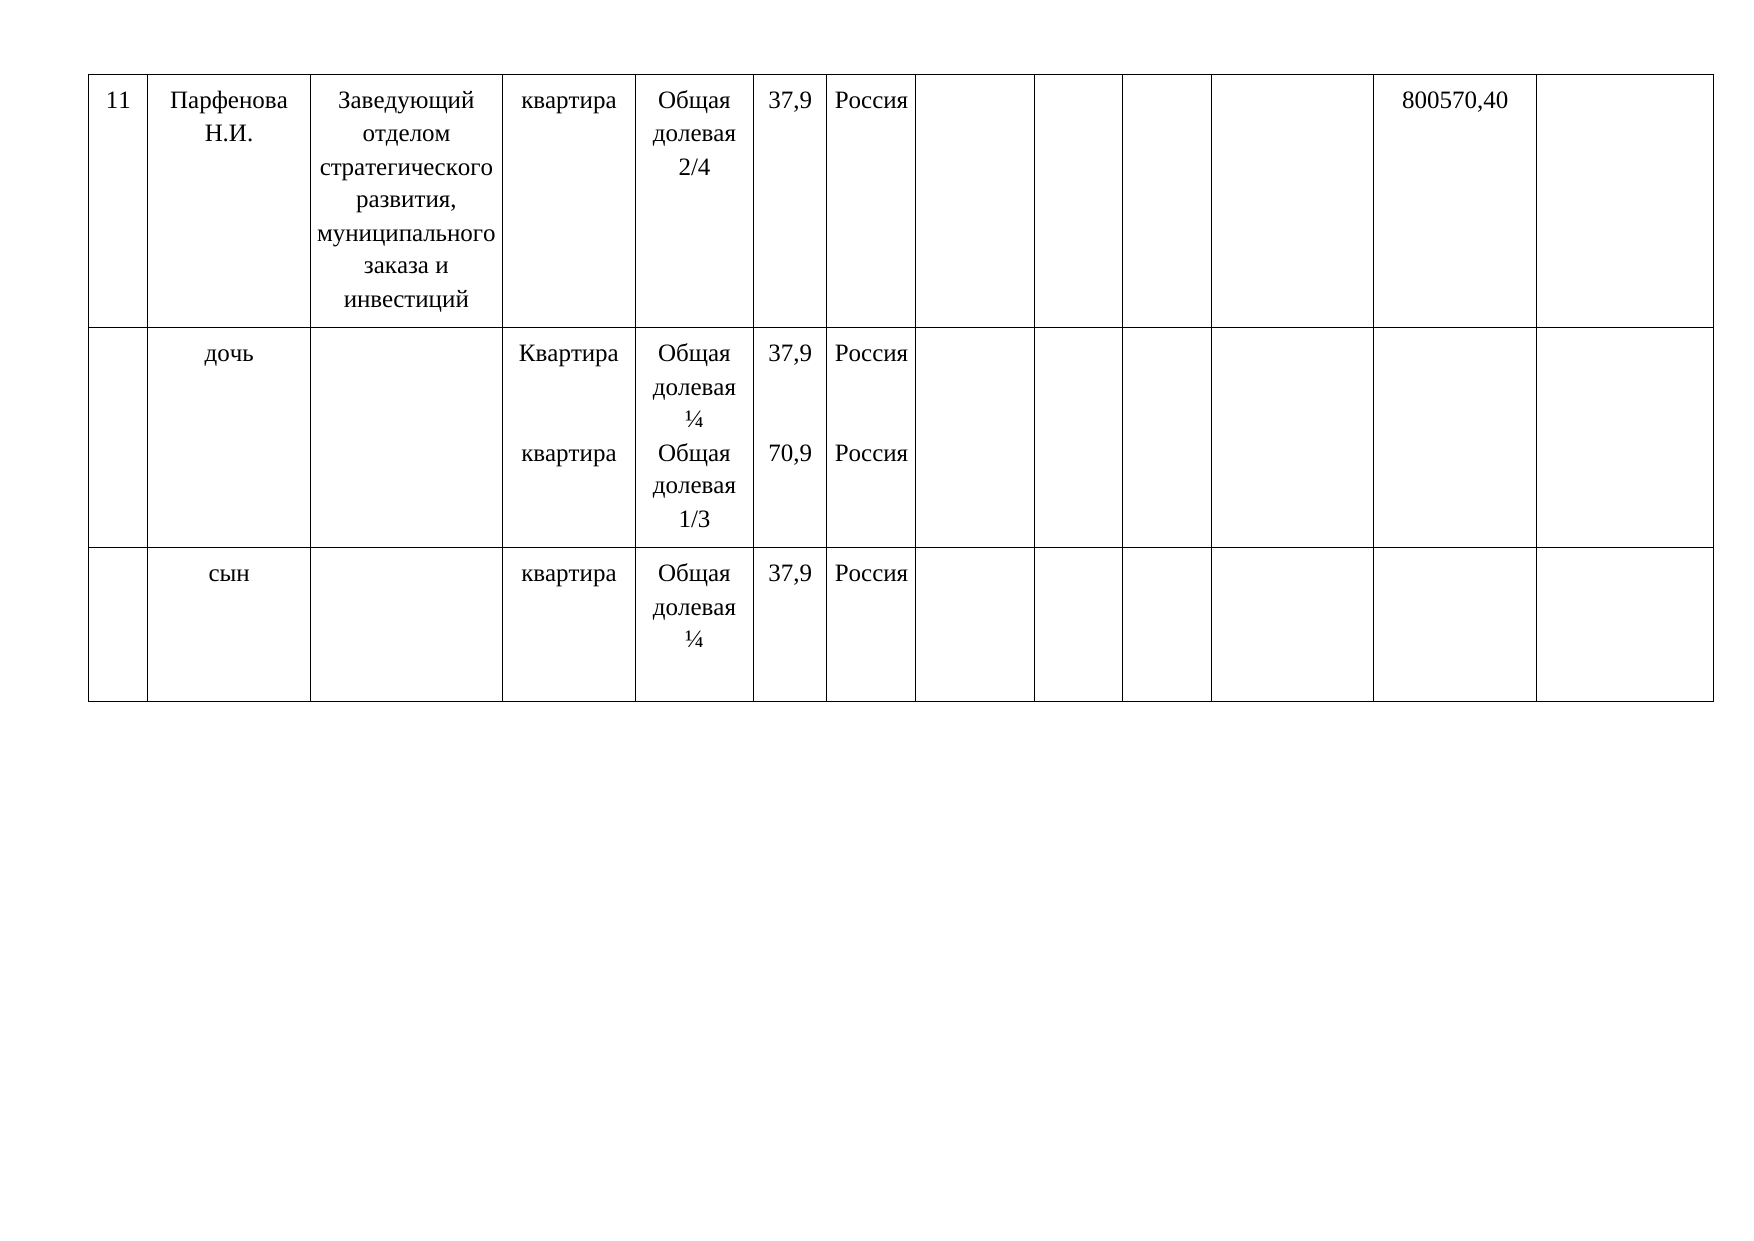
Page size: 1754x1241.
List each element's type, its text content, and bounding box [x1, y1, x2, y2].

table_cell 37,9 [754, 548, 826, 701]
table_cell Россия [827, 548, 915, 701]
table_cell [1035, 328, 1122, 547]
table_cell 37,9 [754, 75, 826, 327]
table_cell Квартира квартира [503, 328, 635, 547]
table_cell [89, 548, 147, 701]
table_cell 11 [89, 75, 147, 327]
table_cell [1123, 548, 1211, 701]
table_cell [1212, 328, 1373, 547]
table_cell Заведующий отделом стратегического развития, муниципального заказа и инвестиций [311, 75, 502, 327]
table_cell [916, 548, 1034, 701]
table_cell [1537, 75, 1713, 327]
table_cell Общая долевая ¼ Общая долевая 1/3 [636, 328, 753, 547]
table_cell [89, 328, 147, 547]
table_cell [311, 328, 502, 547]
table_cell квартира [503, 75, 635, 327]
table_cell 37,9 70,9 [754, 328, 826, 547]
table_cell [916, 75, 1034, 327]
table_cell [1123, 328, 1211, 547]
table_cell [1212, 548, 1373, 701]
table_cell [916, 328, 1034, 547]
table_cell Россия Россия [827, 328, 915, 547]
table_cell 800570,40 [1374, 75, 1536, 327]
table_cell [1374, 328, 1536, 547]
table_cell квартира [503, 548, 635, 701]
table_cell Парфенова Н.И. [148, 75, 310, 327]
table_cell [311, 548, 502, 701]
table_cell [1035, 548, 1122, 701]
table_cell сын [148, 548, 310, 701]
table_cell Общая долевая ¼ [636, 548, 753, 701]
table_cell Россия [827, 75, 915, 327]
table_cell [1123, 75, 1211, 327]
table_cell [1374, 548, 1536, 701]
table_cell [1537, 548, 1713, 701]
table_cell Общая долевая 2/4 [636, 75, 753, 327]
table_cell [1537, 328, 1713, 547]
table_cell дочь [148, 328, 310, 547]
table_cell [1035, 75, 1122, 327]
table_cell [1212, 75, 1373, 327]
